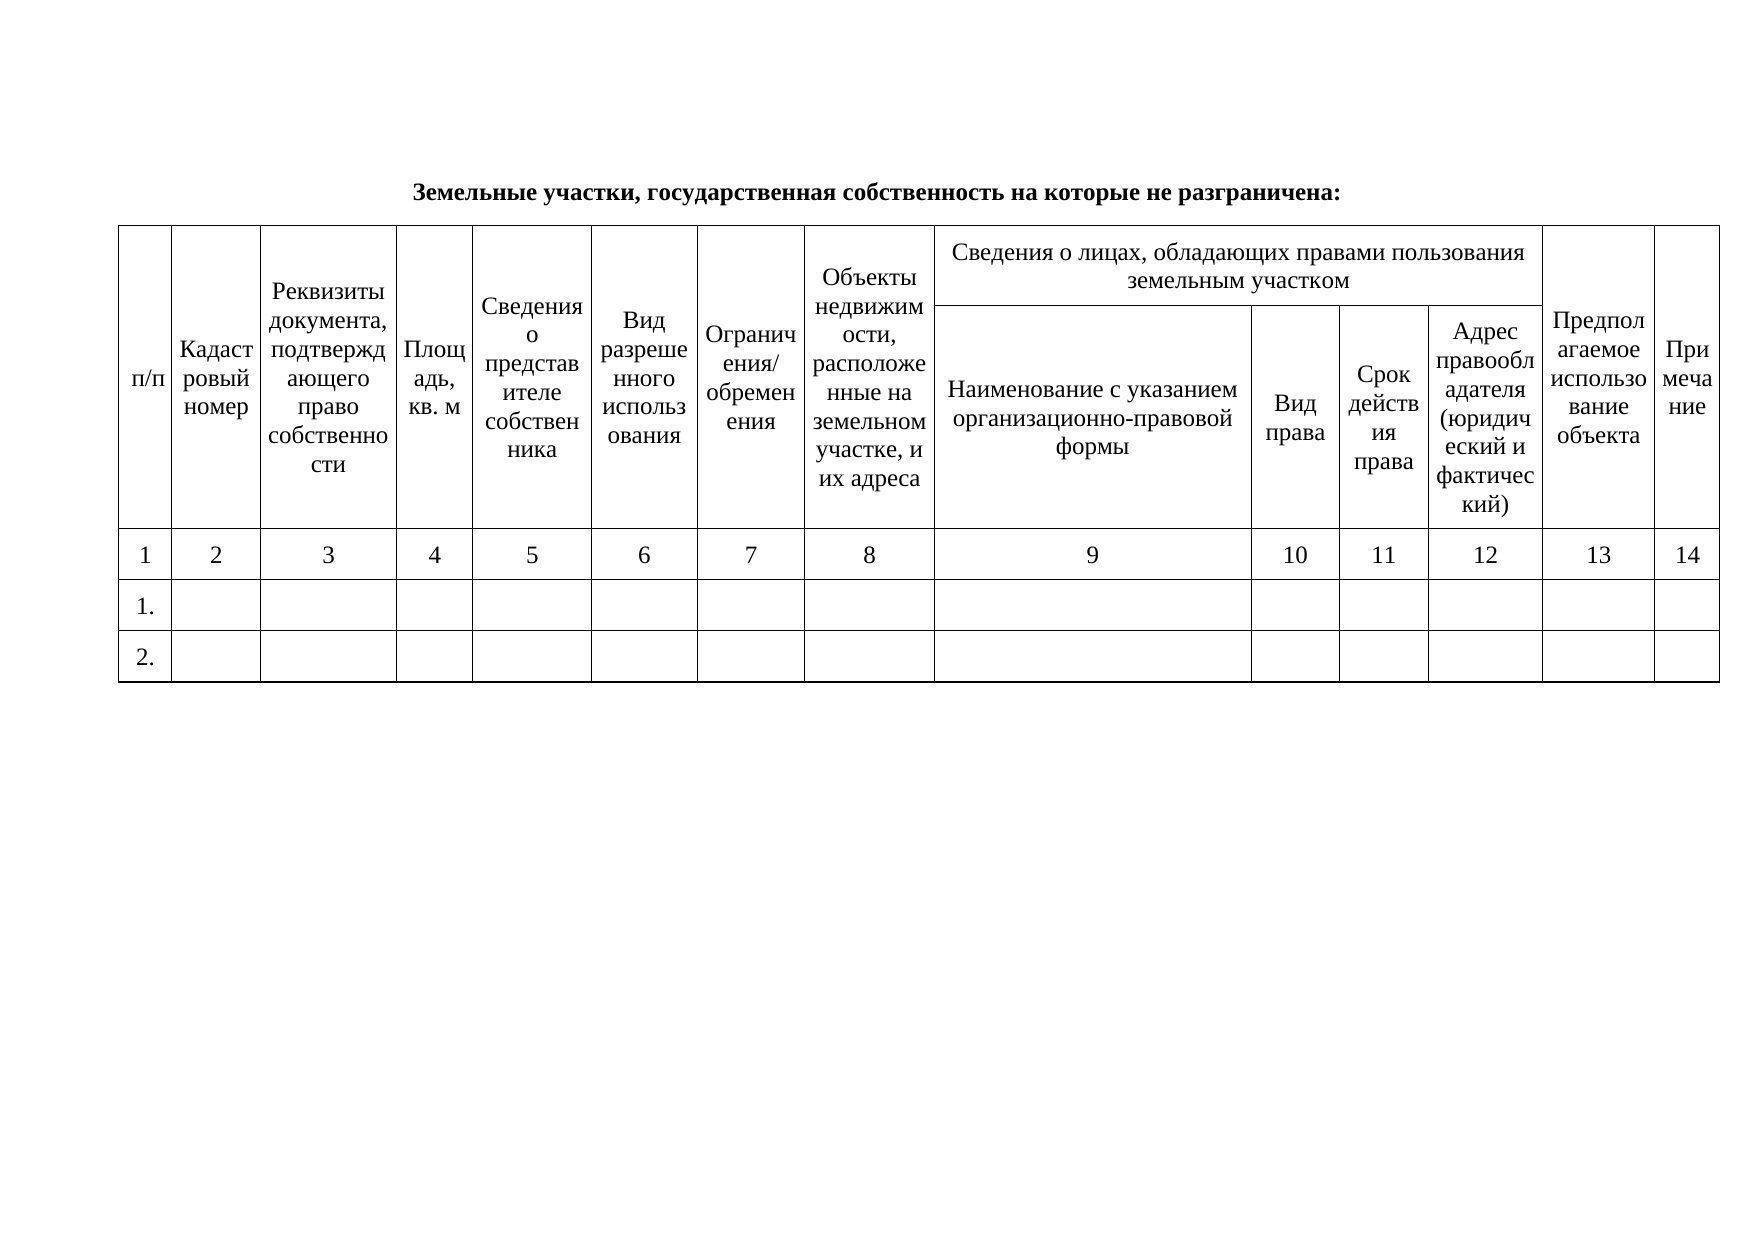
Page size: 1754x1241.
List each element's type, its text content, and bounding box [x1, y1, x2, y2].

table_header Ограничения/обременения [698, 226, 804, 528]
table_cell 9 [935, 529, 1251, 579]
table_header Площадь, кв. м [397, 226, 472, 528]
table_cell 12 [1429, 529, 1542, 579]
table_cell [1429, 631, 1542, 681]
table_cell [172, 580, 260, 630]
table_cell [698, 580, 804, 630]
table_cell 4 [397, 529, 472, 579]
table_cell [1340, 631, 1428, 681]
table_cell 2 [172, 529, 260, 579]
table_header Объекты недвижимости, расположенные на земельном участке, и их адреса [805, 226, 934, 528]
table_cell [1543, 580, 1654, 630]
table_cell 11 [1340, 529, 1428, 579]
table_cell 10 [1252, 529, 1339, 579]
table_cell 1 [119, 529, 171, 579]
table_cell [592, 631, 697, 681]
table_cell [935, 631, 1251, 681]
table_cell [1655, 631, 1719, 681]
table_cell 5 [473, 529, 591, 579]
table_cell [397, 580, 472, 630]
table_cell [473, 631, 591, 681]
table_cell 14 [1655, 529, 1719, 579]
table_cell [698, 631, 804, 681]
table_cell [1429, 580, 1542, 630]
table_cell [935, 580, 1251, 630]
table_cell [473, 580, 591, 630]
table_header Вид разрешенного использования [592, 226, 697, 528]
table_cell [592, 580, 697, 630]
table_header Кадастровый номер [172, 226, 260, 528]
table_cell [805, 631, 934, 681]
table_cell Адрес правообладателя (юридический и фактический) [1429, 306, 1542, 528]
table_cell 3 [261, 529, 396, 579]
table_header Предполагаемое использование объекта [1543, 226, 1654, 528]
table_header Примечание [1655, 226, 1719, 528]
table_header Сведения о лицах, обладающих правами пользования земельным участком [935, 226, 1542, 305]
table_cell [1340, 580, 1428, 630]
table_cell [397, 631, 472, 681]
table_cell [172, 631, 260, 681]
table_cell 7 [698, 529, 804, 579]
table_cell Вид права [1252, 306, 1339, 528]
table_cell 1. [119, 580, 171, 630]
table_cell [1543, 631, 1654, 681]
table_cell [261, 631, 396, 681]
table_cell [805, 580, 934, 630]
table_cell Наименование с указанием организационно-правовой формы [935, 306, 1251, 528]
table_cell 8 [805, 529, 934, 579]
table_cell 2. [119, 631, 171, 681]
table_cell [1252, 580, 1339, 630]
table_header Сведения о представителе собственника [473, 226, 591, 528]
table_cell 13 [1543, 529, 1654, 579]
table_cell 6 [592, 529, 697, 579]
table_cell [261, 580, 396, 630]
table_cell [1655, 580, 1719, 630]
table_cell [1252, 631, 1339, 681]
table_header Реквизиты документа, подтверждающего право собственности [261, 226, 396, 528]
table_cell Срок действия права [1340, 306, 1428, 528]
table_header п/п [119, 226, 171, 528]
text Земельные участки, государственная собственность на которые не разграничена: [118, 177, 1636, 206]
